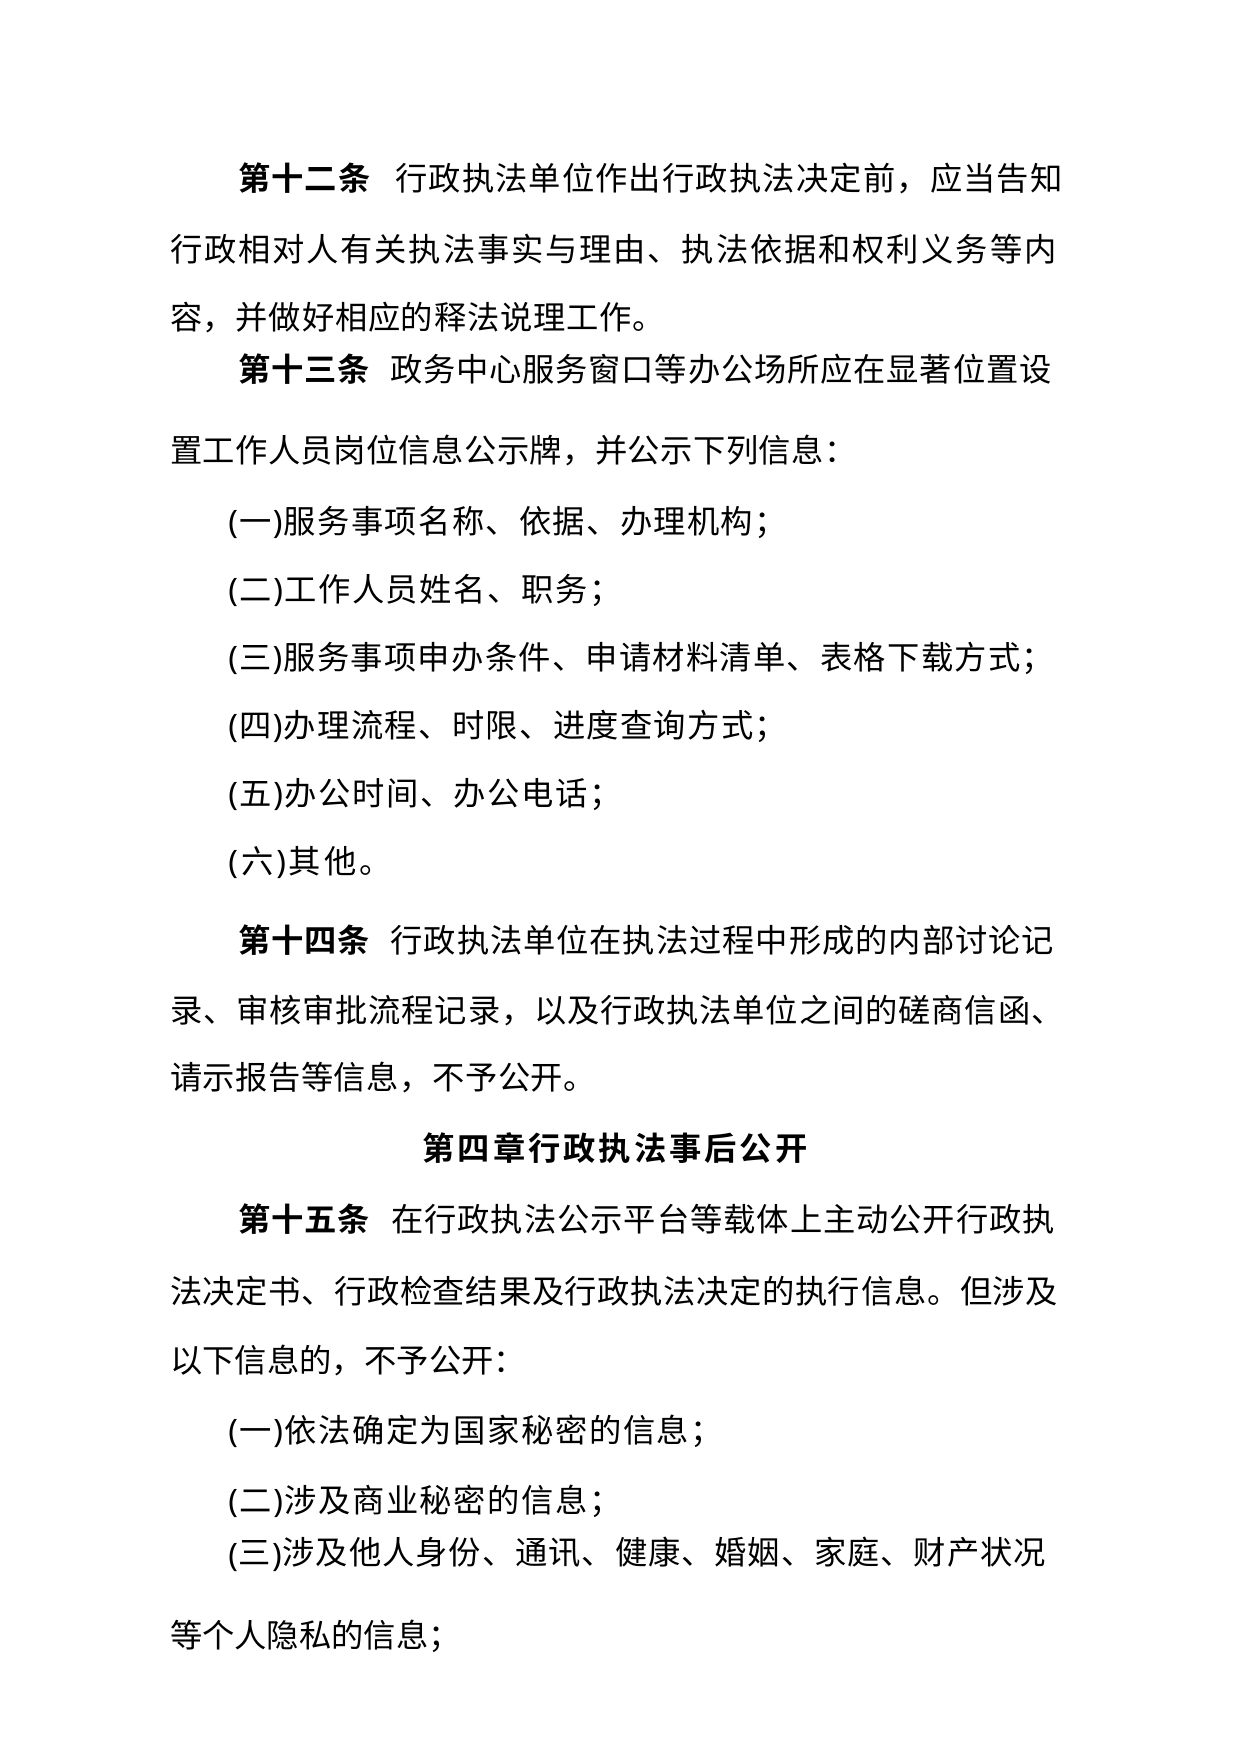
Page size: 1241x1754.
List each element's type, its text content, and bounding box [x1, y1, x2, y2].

text 第十二条 行政执法单位作出行政执法决定前，应当告知 行政相对人有关执法事实与理由、执法依据和权利义务等内 [170, 153, 1064, 271]
text (三)服务事项申办条件、申请材料清单、表格下载方式； [228, 635, 1070, 678]
text (二)涉及商业秘密的信息； [228, 1478, 1070, 1521]
text 容，并做好相应的释法说理工作。 [170, 296, 1070, 338]
text (四)办理流程、时限、进度查询方式； [228, 703, 1070, 746]
text 置工作人员岗位信息公示牌，并公示下列信息： [170, 429, 1070, 471]
text 以下信息的，不予公开： [170, 1338, 1070, 1381]
text (二)工作人员姓名、职务； [228, 567, 1070, 610]
text (三)涉及他人身份、通讯、健康、婚姻、家庭、财产状况 [228, 1548, 1070, 1613]
text 第十四条 行政执法单位在执法过程中形成的内部讨论记 录、审核审批流程记录，以及行政执法单位之间的磋商信函、 [170, 914, 1066, 1032]
text (一)依法确定为国家秘密的信息； [228, 1408, 1070, 1451]
text 请示报告等信息，不予公开。 [170, 1056, 1070, 1098]
text (一)服务事项名称、依据、办理机构； [228, 499, 1070, 543]
text 第十三条 政务中心服务窗口等办公场所应在显著位置设 [238, 364, 1070, 429]
text 等个人隐私的信息； [170, 1613, 1070, 1656]
text 第四章行政执法事后公开 [422, 1126, 1070, 1168]
text (五)办公时间、办公电话； [228, 771, 1070, 814]
text 第十五条 在行政执法公示平台等载体上主动公开行政执 法决定书、行政检查结果及行政执法决定的执行信息。但涉及 [170, 1194, 1067, 1313]
text (六)其他。 [228, 839, 1070, 882]
